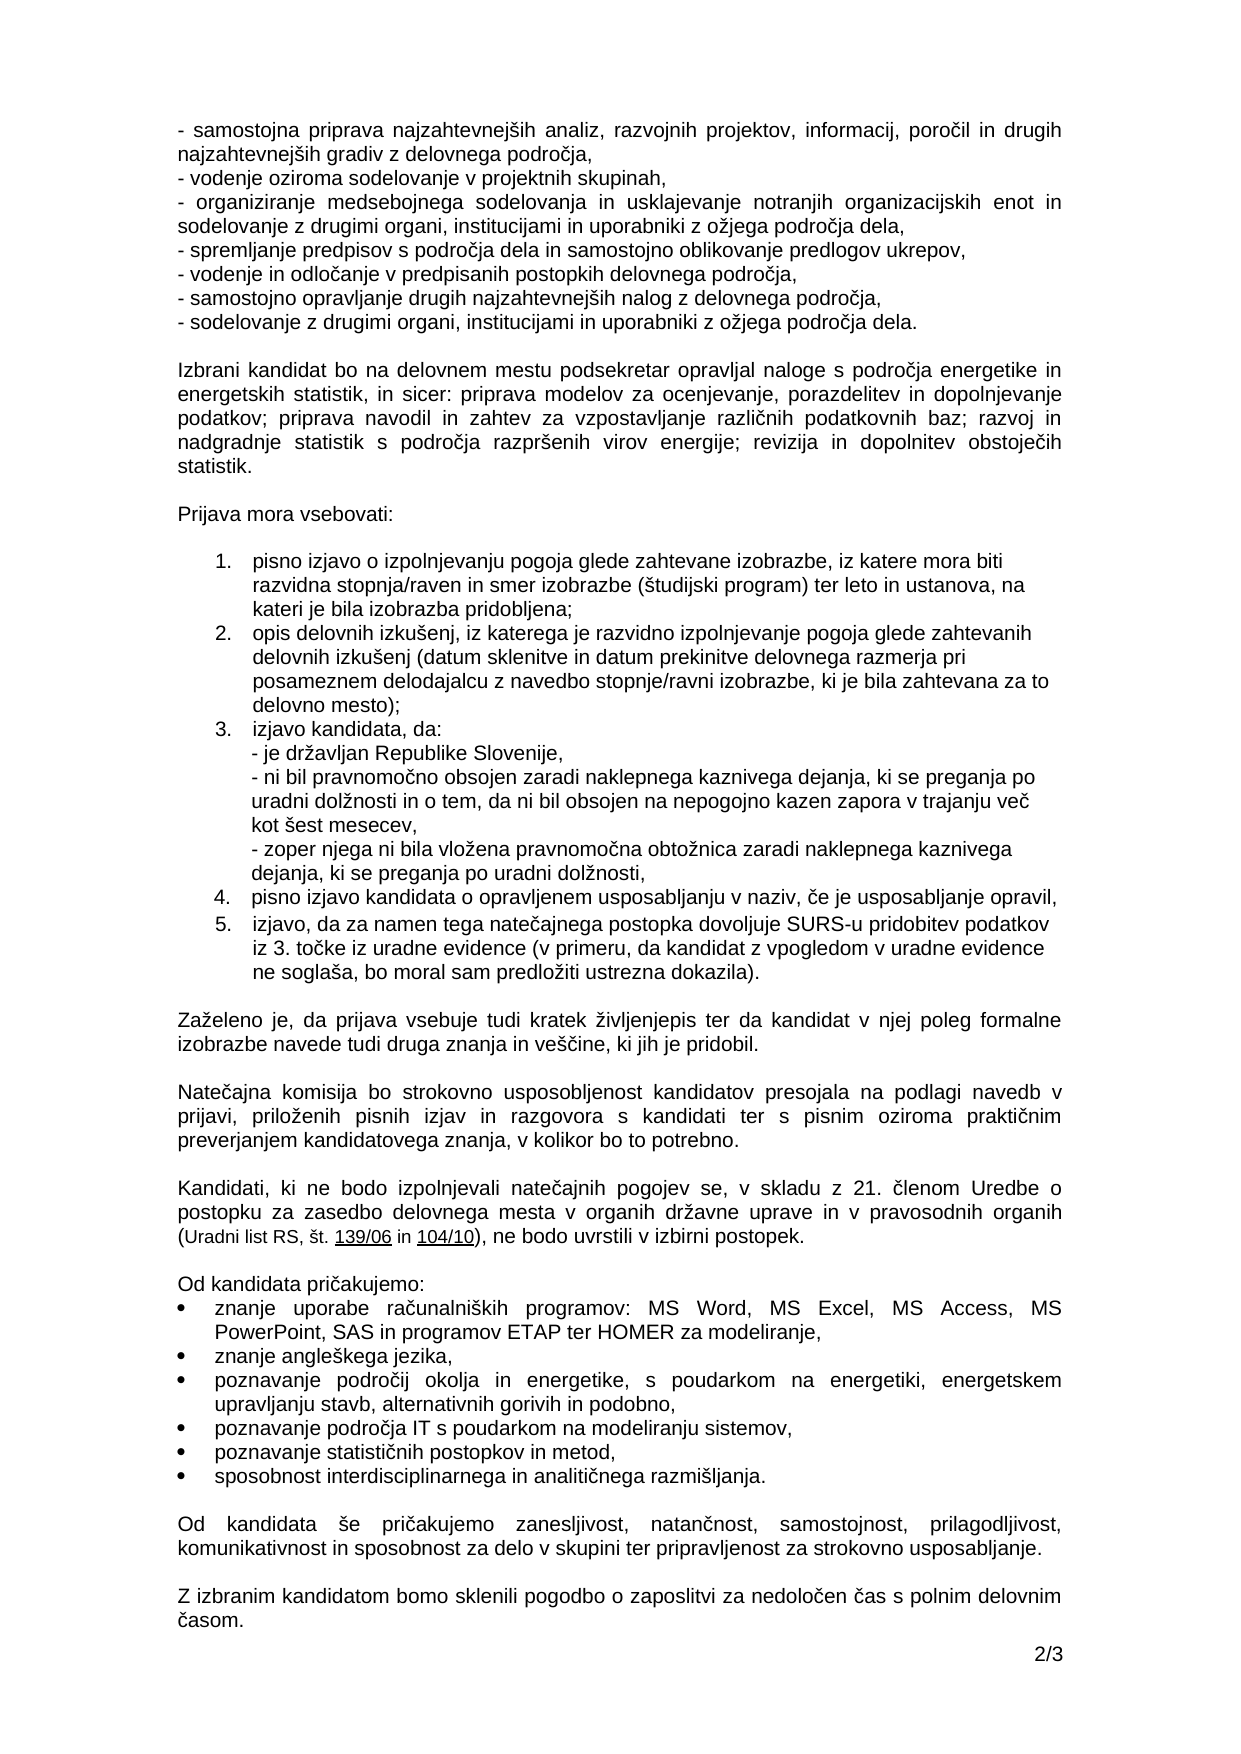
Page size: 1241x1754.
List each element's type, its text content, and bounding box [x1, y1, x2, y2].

text - sodelovanje z drugimi organi, institucijami in uporabniki z ožjega področja dela. [177, 310, 1063, 334]
text Od kandidata pričakujemo: [177, 1272, 1063, 1296]
text Prijava mora vsebovati: [177, 501, 1063, 525]
text - vodenje oziroma sodelovanje v projektnih skupinah, [177, 166, 1063, 190]
list opis delovnih izkušenj, iz katerega je razvidno izpolnjevanje pogoja glede zahtevanih delovnih izkušenj (datum sklenitve in datum prekinitve delovnega razmerja pri posameznem delodajalcu z navedbo stopnje/ravni izobrazbe, ki je bila zahtevana za to delovno mesto); [215, 621, 1063, 717]
text - samostojna priprava najzahtevnejših analiz, razvojnih projektov, informacij, poročil in drugih najzahtevnejših gradiv z delovnega področja, [177, 118, 1063, 166]
list znanje uporabe računalniških programov: MS Word, MS Excel, MS Access, MS PowerPoint, SAS in programov ETAP ter HOMER za modeliranje, [177, 1296, 1063, 1344]
text Z izbranim kandidatom bomo sklenili pogodbo o zaposlitvi za nedoločen čas s polnim delovnim časom. [177, 1584, 1063, 1632]
text Zaželeno je, da prijava vsebuje tudi kratek življenjepis ter da kandidat v njej poleg formalne izobrazbe navede tudi druga znanja in veščine, ki jih je pridobil. [177, 1008, 1063, 1056]
text - vodenje in odločanje v predpisanih postopkih delovnega področja, [177, 262, 1063, 286]
list poznavanje področja IT s poudarkom na modeliranju sistemov, [177, 1416, 1063, 1440]
list poznavanje statističnih postopkov in metod, [177, 1440, 1063, 1464]
text - spremljanje predpisov s področja dela in samostojno oblikovanje predlogov ukrepov, [177, 238, 1063, 262]
text Kandidati, ki ne bodo izpolnjevali natečajnih pogojev se, v skladu z 21. členom Uredbe o postopku za zasedbo delovnega mesta v organih državne uprave in v pravosodnih organih (Uradni list RS, št. 139/06 in 104/10), ne bodo uvrstili v izbirni postopek. [177, 1176, 1063, 1248]
list pisno izjavo o izpolnjevanju pogoja glede zahtevane izobrazbe, iz katere mora biti razvidna stopnja/raven in smer izobrazbe (študijski program) ter leto in ustanova, na kateri je bila izobrazba pridobljena; [215, 549, 1063, 621]
list znanje angleškega jezika, [177, 1344, 1063, 1368]
text - je državljan Republike Slovenije, [215, 741, 1063, 765]
list izjavo, da za namen tega natečajnega postopka dovoljuje SURS-u pridobitev podatkov iz 3. točke iz uradne evidence (v primeru, da kandidat z vpogledom v uradne evidence ne soglaša, bo moral sam predložiti ustrezna dokazila). [215, 912, 1063, 984]
list sposobnost interdisciplinarnega in analitičnega razmišljanja. [177, 1464, 1063, 1488]
list poznavanje področij okolja in energetike, s poudarkom na energetiki, energetskem upravljanju stavb, alternativnih gorivih in podobno, [177, 1368, 1063, 1416]
text Natečajna komisija bo strokovno usposobljenost kandidatov presojala na podlagi navedb v prijavi, priloženih pisnih izjav in razgovora s kandidati ter s pisnim oziroma praktičnim preverjanjem kandidatovega znanja, v kolikor bo to potrebno. [177, 1080, 1063, 1152]
text Izbrani kandidat bo na delovnem mestu podsekretar opravljal naloge s področja energetike in energetskih statistik, in sicer: priprava modelov za ocenjevanje, porazdelitev in dopolnjevanje podatkov; priprava navodil in zahtev za vzpostavljanje različnih podatkovnih baz; razvoj in nadgradnje statistik s področja razpršenih virov energije; revizija in dopolnitev obstoječih statistik. [177, 358, 1063, 477]
list pisno izjavo kandidata o opravljenem usposabljanju v naziv, če je usposabljanje opravil, [213, 885, 1065, 909]
text - zoper njega ni bila vložena pravnomočna obtožnica zaradi naklepnega kaznivega dejanja, ki se preganja po uradni dolžnosti, [251, 837, 1063, 885]
list izjavo kandidata, da: [215, 717, 1063, 741]
text Od kandidata še pričakujemo zanesljivost, natančnost, samostojnost, prilagodljivost, komunikativnost in sposobnost za delo v skupini ter pripravljenost za strokovno usposabljanje. [177, 1512, 1063, 1560]
text - samostojno opravljanje drugih najzahtevnejših nalog z delovnega področja, [177, 286, 1063, 310]
text - organiziranje medsebojnega sodelovanja in usklajevanje notranjih organizacijskih enot in sodelovanje z drugimi organi, institucijami in uporabniki z ožjega področja dela, [177, 190, 1063, 238]
text - ni bil pravnomočno obsojen zaradi naklepnega kaznivega dejanja, ki se preganja po uradni dolžnosti in o tem, da ni bil obsojen na nepogojno kazen zapora v trajanju več kot šest mesecev, [251, 765, 1063, 837]
